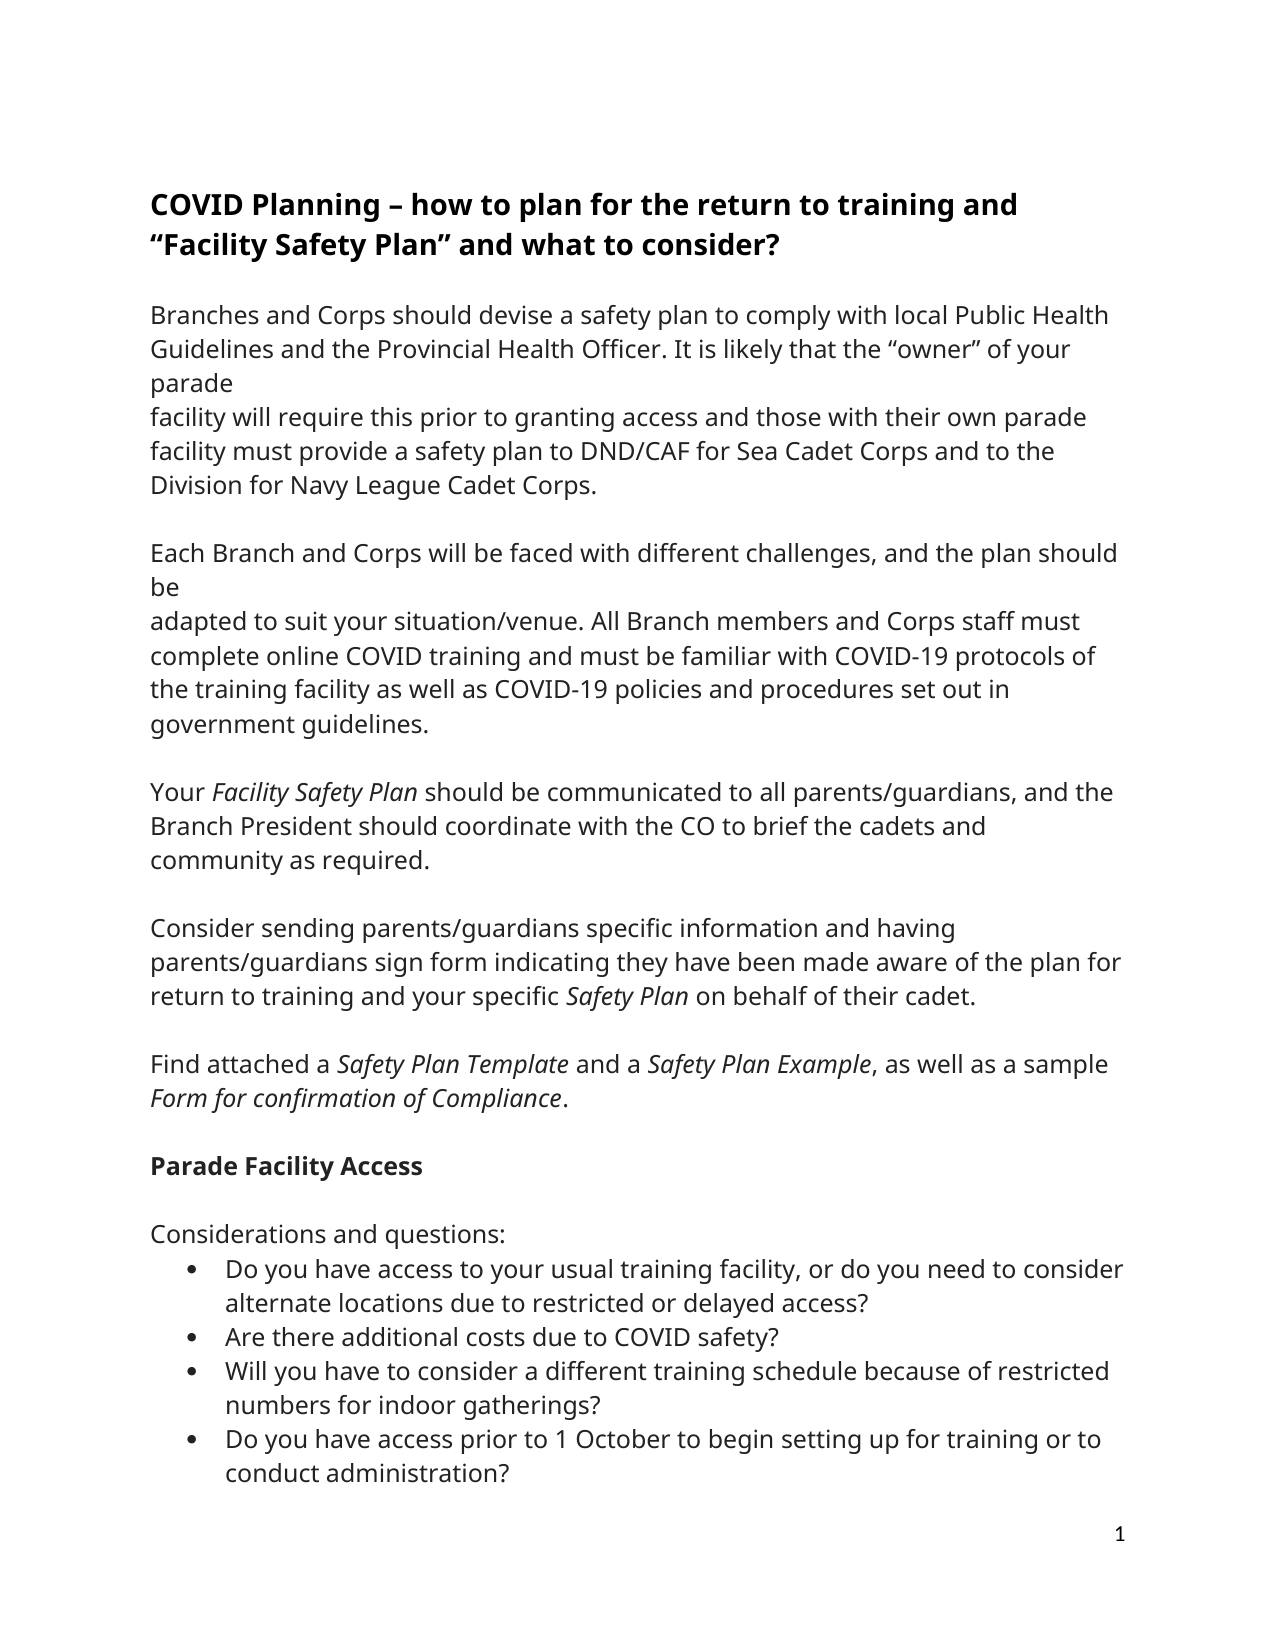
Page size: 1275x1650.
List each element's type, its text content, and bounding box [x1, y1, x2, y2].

text Branches and Corps should devise a safety plan to comply with local Public Health Guidelines and the Provincial Health Officer. It is likely that the “owner” of your parade [150, 297, 1125, 400]
text Consider sending parents/guardians specific information and having parents/guardians sign form indicating they have been made aware of the plan for return to training and your specific Safety Plan on behalf of their cadet. [150, 911, 1125, 1013]
text facility will require this prior to granting access and those with their own parade facility must provide a safety plan to DND/CAF for Sea Cadet Corps and to the Division for Navy League Cadet Corps. [150, 400, 1125, 502]
list Are there additional costs due to COVID safety? [187, 1319, 1125, 1353]
text Your Facility Safety Plan should be communicated to all parents/guardians, and the Branch President should coordinate with the CO to brief the cadets and community as required. [150, 774, 1125, 877]
text COVID Planning – how to plan for the return to training and “Facility Safety Plan” and what to consider? [150, 184, 1125, 263]
list Will you have to consider a different training schedule because of restricted numbers for indoor gatherings? [187, 1353, 1125, 1422]
text Find attached a Safety Plan Template and a Safety Plan Example, as well as a sample [150, 1047, 1125, 1081]
text adapted to suit your situation/venue. All Branch members and Corps staff must complete online COVID training and must be familiar with COVID-19 protocols of the training facility as well as COVID-19 policies and procedures set out in government guidelines. [150, 604, 1125, 740]
list Do you have access to your usual training facility, or do you need to consider alternate locations due to restricted or delayed access? [187, 1251, 1125, 1319]
list Do you have access prior to 1 October to begin setting up for training or to conduct administration? [187, 1422, 1125, 1490]
text Form for confirmation of Compliance. [150, 1081, 1125, 1115]
text Each Branch and Corps will be faced with different challenges, and the plan should be [150, 536, 1125, 604]
text Parade Facility Access [150, 1149, 1125, 1183]
text Considerations and questions: [150, 1217, 1125, 1251]
